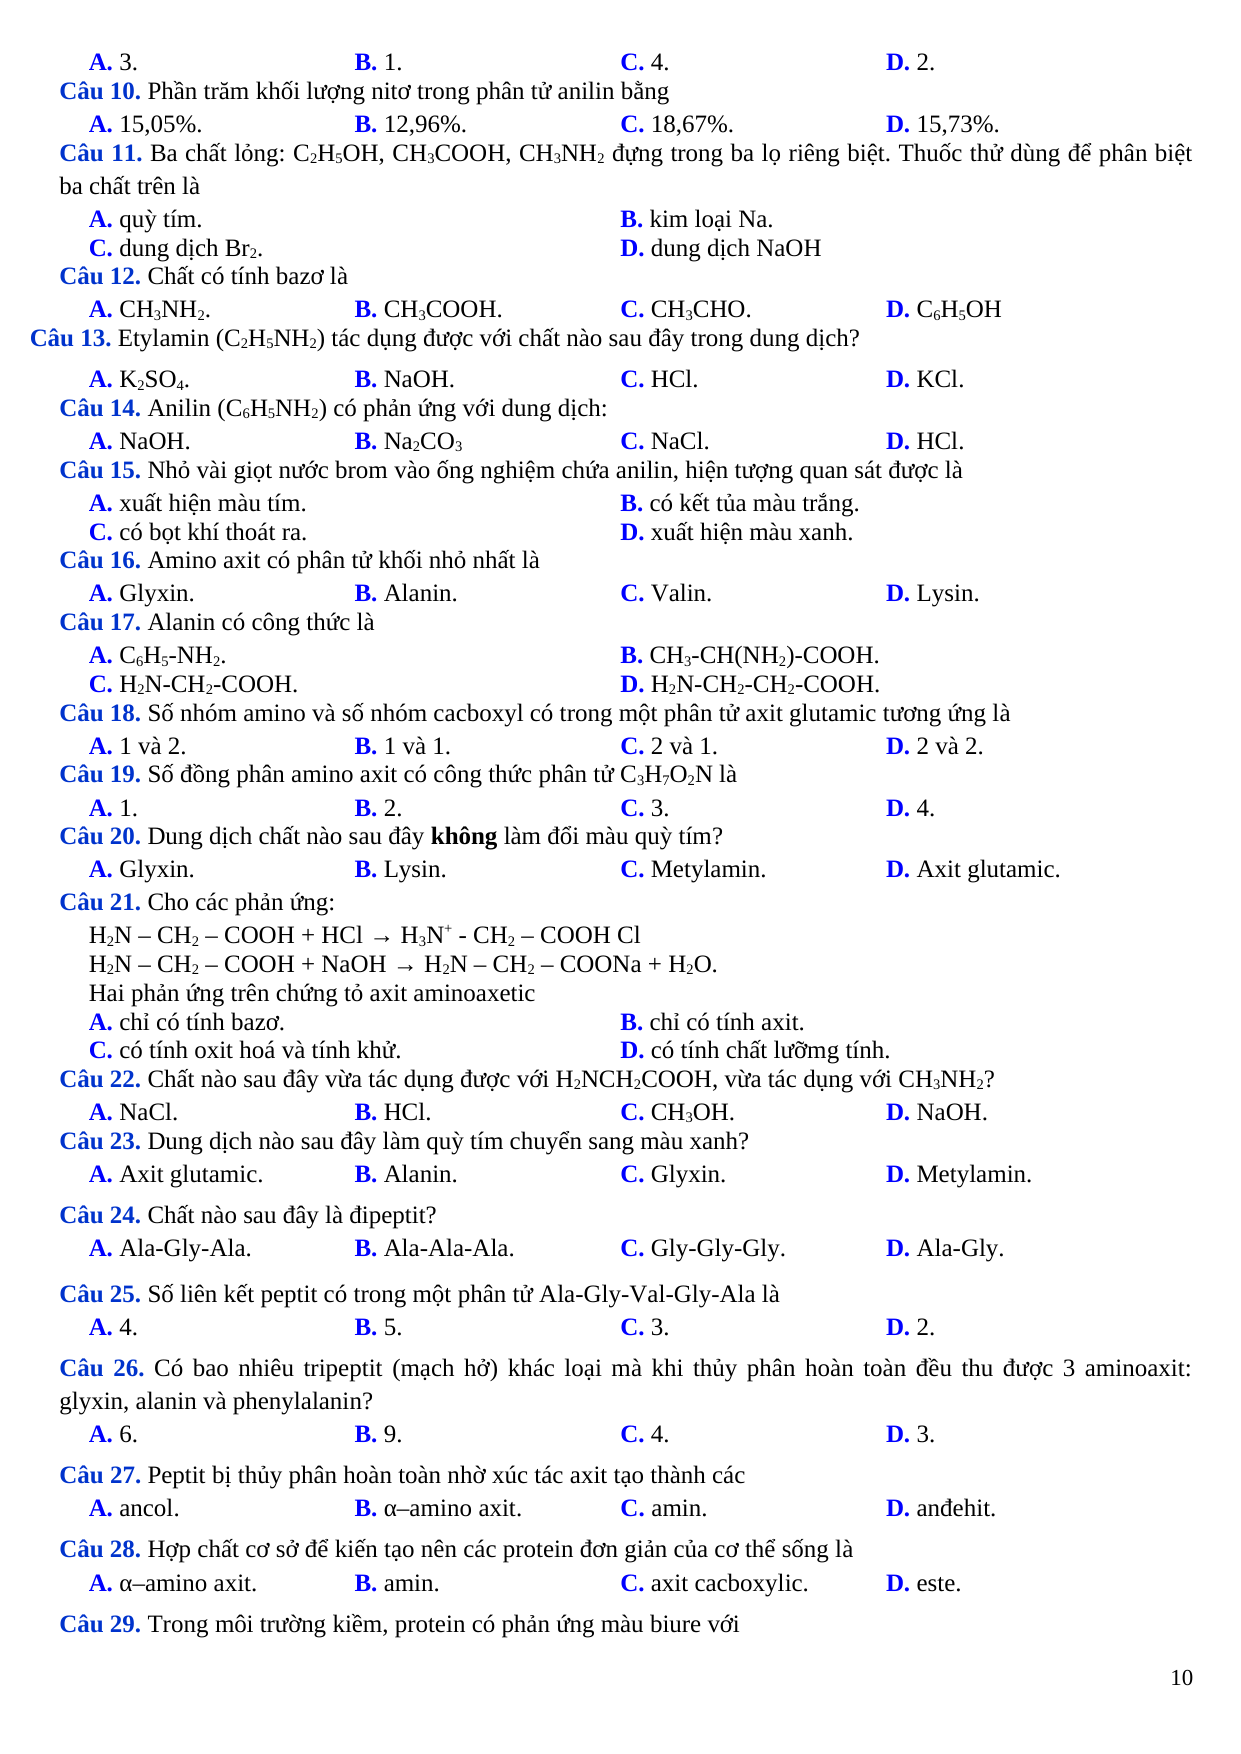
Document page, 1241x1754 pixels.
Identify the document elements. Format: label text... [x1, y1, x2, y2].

text C. có bọt khí thoát ra. D. xuất hiện màu xanh. [59, 517, 1193, 546]
text A. K2SO4. B. NaOH. C. HCl. D. KCl. [59, 364, 1193, 393]
text A. C6H5-NH2. B. CH3-CH(NH2)-COOH. [59, 640, 1193, 669]
text Câu 28. Hợp chất cơ sở để kiến tạo nên các protein đơn giản của cơ thể sống là [59, 1534, 1193, 1563]
text Câu 18. Số nhóm amino và số nhóm cacboxyl có trong một phân tử axit glutamic tương ứng là [59, 698, 1193, 727]
text Câu 23. Dung dịch nào sau đây làm quỳ tím chuyển sang màu xanh? [59, 1126, 1193, 1155]
text Câu 22. Chất nào sau đây vừa tác dụng được với H2NCH2COOH, vừa tác dụng với CH3NH2? [59, 1064, 1193, 1093]
text A. Ala-Gly-Ala. B. Ala-Ala-Ala. C. Gly-Gly-Gly. D. Ala-Gly. [59, 1233, 1193, 1262]
text Câu 16. Amino axit có phân tử khối nhỏ nhất là [59, 546, 1193, 574]
text Hai phản ứng trên chứng tỏ axit aminoaxetic [59, 978, 1193, 1007]
text Câu 24. Chất nào sau đây là đipeptit? [59, 1200, 1193, 1229]
text A. 3. B. 1. C. 4. D. 2. [59, 47, 1193, 76]
text Câu 10. Phần trăm khối lượng nitơ trong phân tử anilin bằng [59, 76, 1193, 105]
text Câu 29. Trong môi trường kiềm, protein có phản ứng màu biure với [59, 1609, 1193, 1638]
text A. chỉ có tính bazơ. B. chỉ có tính axit. [59, 1007, 1193, 1035]
text Câu 11. Ba chất lỏng: C2H5OH, CH3COOH, CH3NH2 đựng trong ba lọ riêng biệt. Thuốc thử dùng để phân biệt ba chất trên là [59, 138, 1193, 199]
text Câu 25. Số liên kết peptit có trong một phân tử Ala-Gly-Val-Gly-Ala là [59, 1279, 1193, 1307]
text Câu 20. Dung dịch chất nào sau đây không làm đổi màu quỳ tím? [59, 821, 1193, 850]
text Câu 12. Chất có tính bazơ là [59, 261, 1193, 290]
text A. quỳ tím. B. kim loại Na. [59, 204, 1193, 233]
text C. dung dịch Br2. D. dung dịch NaOH [59, 233, 1193, 261]
text C. H2N-CH2-COOH. D. H2N-CH2-CH2-COOH. [59, 669, 1193, 698]
text A. CH3NH2. B. CH3COOH. C. CH3CHO. D. C6H5OH [59, 294, 1193, 323]
text H2N – CH2 – COOH + NaOH → H2N – CH2 – COONa + H2O. [59, 949, 1193, 978]
text H2N – CH2 – COOH + HCl → H3N+ - CH2 – COOH Cl [59, 920, 1193, 949]
text A. 6. B. 9. C. 4. D. 3. [59, 1419, 1193, 1448]
text Câu 17. Alanin có công thức là [59, 607, 1193, 636]
text Câu 21. Cho các phản ứng: [59, 887, 1193, 916]
text A. Axit glutamic. B. Alanin. C. Glyxin. D. Metylamin. [59, 1159, 1193, 1188]
text C. có tính oxit hoá và tính khử. D. có tính chất lưỡmg tính. [59, 1035, 1193, 1064]
text A. α–amino axit. B. amin. C. axit cacboxylic. D. este. [59, 1568, 1193, 1596]
text A. 1. B. 2. C. 3. D. 4. [59, 793, 1193, 821]
text A. 1 và 2. B. 1 và 1. C. 2 và 1. D. 2 và 2. [59, 731, 1193, 759]
text A. 4. B. 5. C. 3. D. 2. [59, 1312, 1193, 1341]
text Câu 13. Etylamin (C2H5NH2) tác dụng được với chất nào sau đây trong dung dịch? [29, 323, 1193, 352]
text A. NaCl. B. HCl. C. CH3OH. D. NaOH. [59, 1097, 1193, 1126]
text A. Glyxin. B. Alanin. C. Valin. D. Lysin. [59, 578, 1193, 607]
text Câu 27. Peptit bị thủy phân hoàn toàn nhờ xúc tác axit tạo thành các [59, 1460, 1193, 1489]
text A. ancol. B. α–amino axit. C. amin. D. anđehit. [59, 1493, 1193, 1522]
text A. NaOH. B. Na2CO3 C. NaCl. D. HCl. [59, 426, 1193, 455]
text A. xuất hiện màu tím. B. có kết tủa màu trắng. [59, 488, 1193, 517]
text Câu 19. Số đồng phân amino axit có công thức phân tử C3H7O2N là [59, 759, 1193, 788]
text A. Glyxin. B. Lysin. C. Metylamin. D. Axit glutamic. [59, 854, 1193, 883]
text A. 15,05%. B. 12,96%. C. 18,67%. D. 15,73%. [59, 109, 1193, 138]
text Câu 15. Nhỏ vài giọt nước brom vào ống nghiệm chứa anilin, hiện tượng quan sát được là [59, 455, 1193, 484]
text Câu 14. Anilin (C6H5NH2) có phản ứng với dung dịch: [59, 393, 1193, 422]
text Câu 26. Có bao nhiêu tripeptit (mạch hở) khác loại mà khi thủy phân hoàn toàn đều thu được 3 aminoaxit: glyxin, alanin và phenylalanin? [59, 1353, 1193, 1415]
